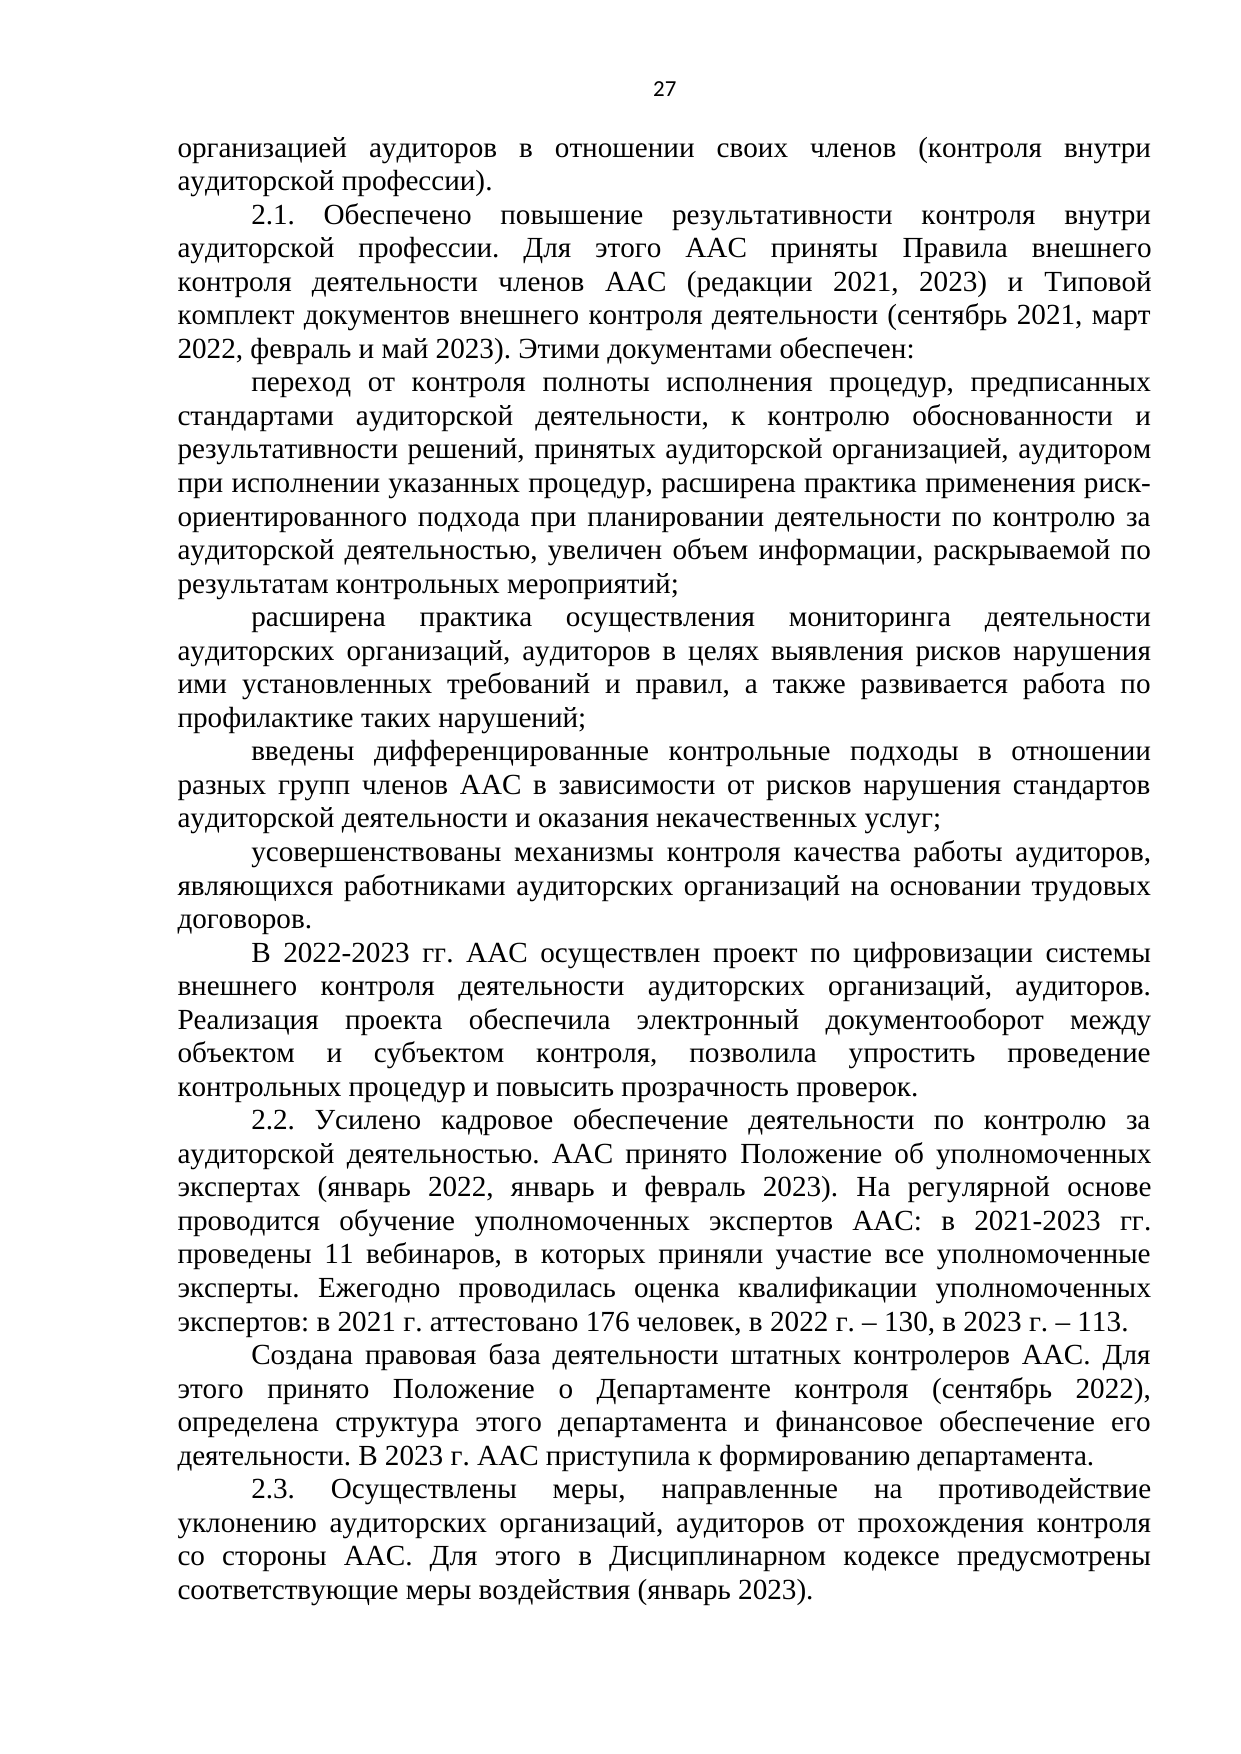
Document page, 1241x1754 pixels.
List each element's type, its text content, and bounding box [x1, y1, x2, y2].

text В 2022-2023 гг. ААС осуществлен проект по цифровизации системы внешнего контроля деятельности аудиторских организаций, аудиторов. Реализация проекта обеспечила электронный документооборот между объектом и субъектом контроля, позволила упростить проведение контрольных процедур и повысить прозрачность проверок. [177, 935, 1152, 1102]
text переход от контроля полноты исполнения процедур, предписанных стандартами аудиторской деятельности, к контролю обоснованности и результативности решений, принятых аудиторской организацией, аудитором при исполнении указанных процедур, расширена практика применения риск-ориентированного подхода при планировании деятельности по контролю за аудиторской деятельностью, увеличен объем информации, раскрываемой по результатам контрольных мероприятий; [177, 364, 1152, 599]
text 2.3. Осуществлены меры, направленные на противодействие уклонению аудиторских организаций, аудиторов от прохождения контроля со стороны ААС. Для этого в Дисциплинарном кодексе предусмотрены соответствующие меры воздействия (январь 2023). [177, 1471, 1152, 1606]
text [177, 130, 1152, 197]
text 2.2. Усилено кадровое обеспечение деятельности по контролю за аудиторской деятельностью. ААС принято Положение об уполномоченных экспертах (январь 2022, январь и февраль 2023). На регулярной основе проводится обучение уполномоченных экспертов ААС: в 2021-2023 гг. проведены 11 вебинаров, в которых приняли участие все уполномоченные эксперты. Ежегодно проводилась оценка квалификации уполномоченных экспертов: в 2021 г. аттестовано 176 человек, в 2022 г. – 130, в 2023 г. – 113. [177, 1102, 1152, 1337]
text усовершенствованы механизмы контроля качества работы аудиторов, являющихся работниками аудиторских организаций на основании трудовых договоров. [177, 834, 1152, 935]
text введены дифференцированные контрольные подходы в отношении разных групп членов ААС в зависимости от рисков нарушения стандартов аудиторской деятельности и оказания некачественных услуг; [177, 733, 1152, 834]
text расширена практика осуществления мониторинга деятельности аудиторских организаций, аудиторов в целях выявления рисков нарушения ими установленных требований и правил, а также развивается работа по профилактике таких нарушений; [177, 599, 1152, 733]
text Создана правовая база деятельности штатных контролеров ААС. Для этого принято Положение о Департаменте контроля (сентябрь 2022), определена структура этого департамента и финансовое обеспечение его деятельности. В 2023 г. ААС приступила к формированию департамента. [177, 1337, 1152, 1471]
text 2.1. Обеспечено повышение результативности контроля внутри аудиторской профессии. Для этого ААС приняты Правила внешнего контроля деятельности членов ААС (редакции 2021, 2023) и Типовой комплект документов внешнего контроля деятельности (сентябрь 2021, март 2022, февраль и май 2023). Этими документами обеспечен: [177, 197, 1152, 364]
